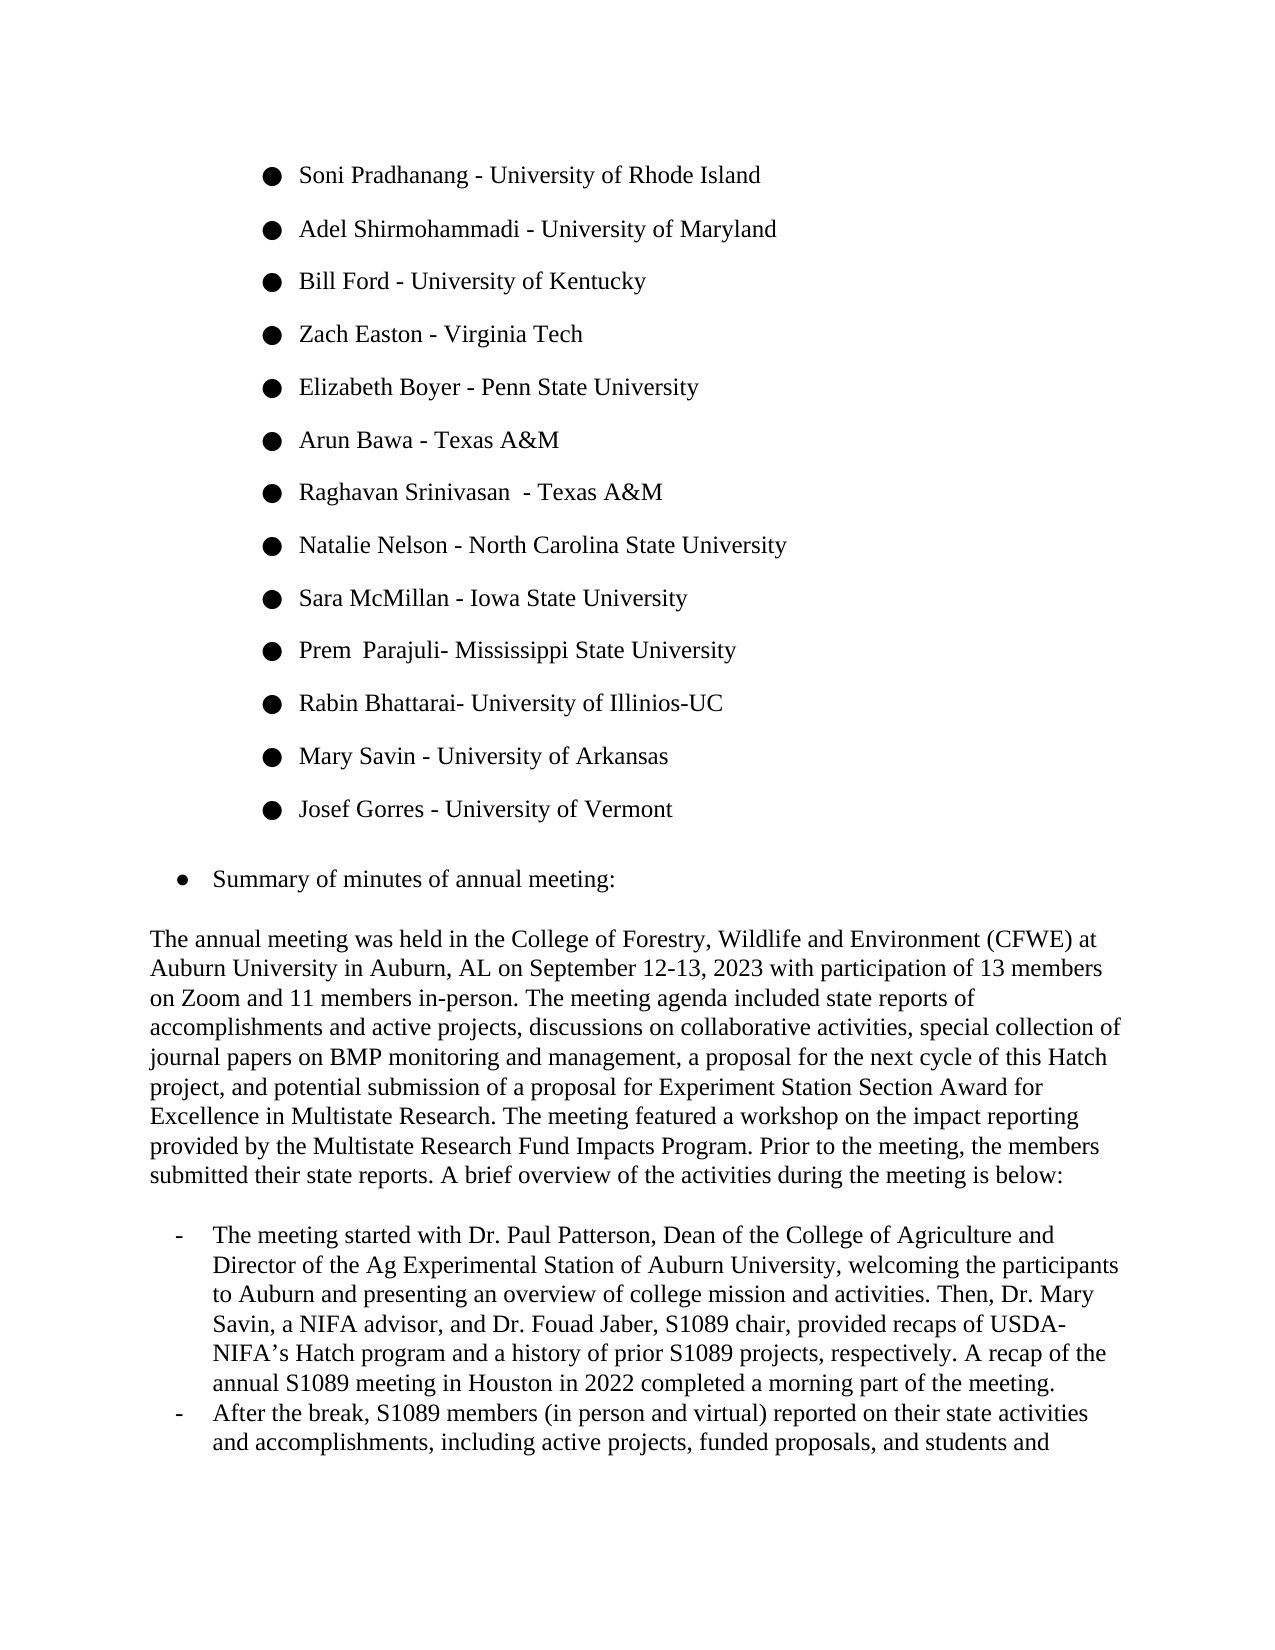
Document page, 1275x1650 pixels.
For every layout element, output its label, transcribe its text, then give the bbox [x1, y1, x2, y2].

list Arun Bawa - Texas A&M [261, 411, 1123, 462]
list Elizabeth Boyer - Penn State University [261, 358, 1123, 409]
list Summary of minutes of annual meeting: [175, 864, 1123, 893]
list Bill Ford - University of Kentucky [261, 253, 1123, 304]
list Josef Gorres - University of Vermont [261, 780, 1123, 831]
list Soni Pradhanang - University of Rhode Island [261, 147, 1123, 198]
list Prem Parajuli- Mississippi State University [261, 622, 1123, 673]
text The annual meeting was held in the College of Forestry, Wildlife and Environment (CFWE) at Auburn University in Auburn, AL on September 12-13, 2023 with participation of 13 members on Zoom and 11 members in-person. The meeting agenda included state reports of accomplishments and active projects, discussions on collaborative activities, special collection of journal papers on BMP monitoring and management, a proposal for the next cycle of this Hatch project, and potential submission of a proposal for Experiment Station Section Award for Excellence in Multistate Research. The meeting featured a workshop on the impact reporting provided by the Multistate Research Fund Impacts Program. Prior to the meeting, the members submitted their state reports. A brief overview of the activities during the meeting is below: [149, 924, 1123, 1189]
list Adel Shirmohammadi - University of Maryland [261, 200, 1123, 251]
list The meeting started with Dr. Paul Patterson, Dean of the College of Agriculture and Director of the Ag Experimental Station of Auburn University, welcoming the participants to Auburn and presenting an overview of college mission and activities. Then, Dr. Mary Savin, a NIFA advisor, and Dr. Fouad Jaber, S1089 chair, provided recaps of USDA-NIFA’s Hatch program and a history of prior S1089 projects, respectively. A recap of the annual S1089 meeting in Houston in 2022 completed a morning part of the meeting. [175, 1220, 1123, 1397]
list Mary Savin - University of Arkansas [261, 727, 1123, 779]
list Zach Easton - Virginia Tech [261, 305, 1123, 357]
list Raghavan Srinivasan - Texas A&M [261, 464, 1123, 515]
list Natalie Nelson - North Carolina State University [261, 517, 1123, 568]
list Sara McMillan - Iowa State University [261, 569, 1123, 621]
list Rabin Bhattarai- University of Illinios-UC [261, 675, 1123, 726]
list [175, 1398, 1123, 1456]
